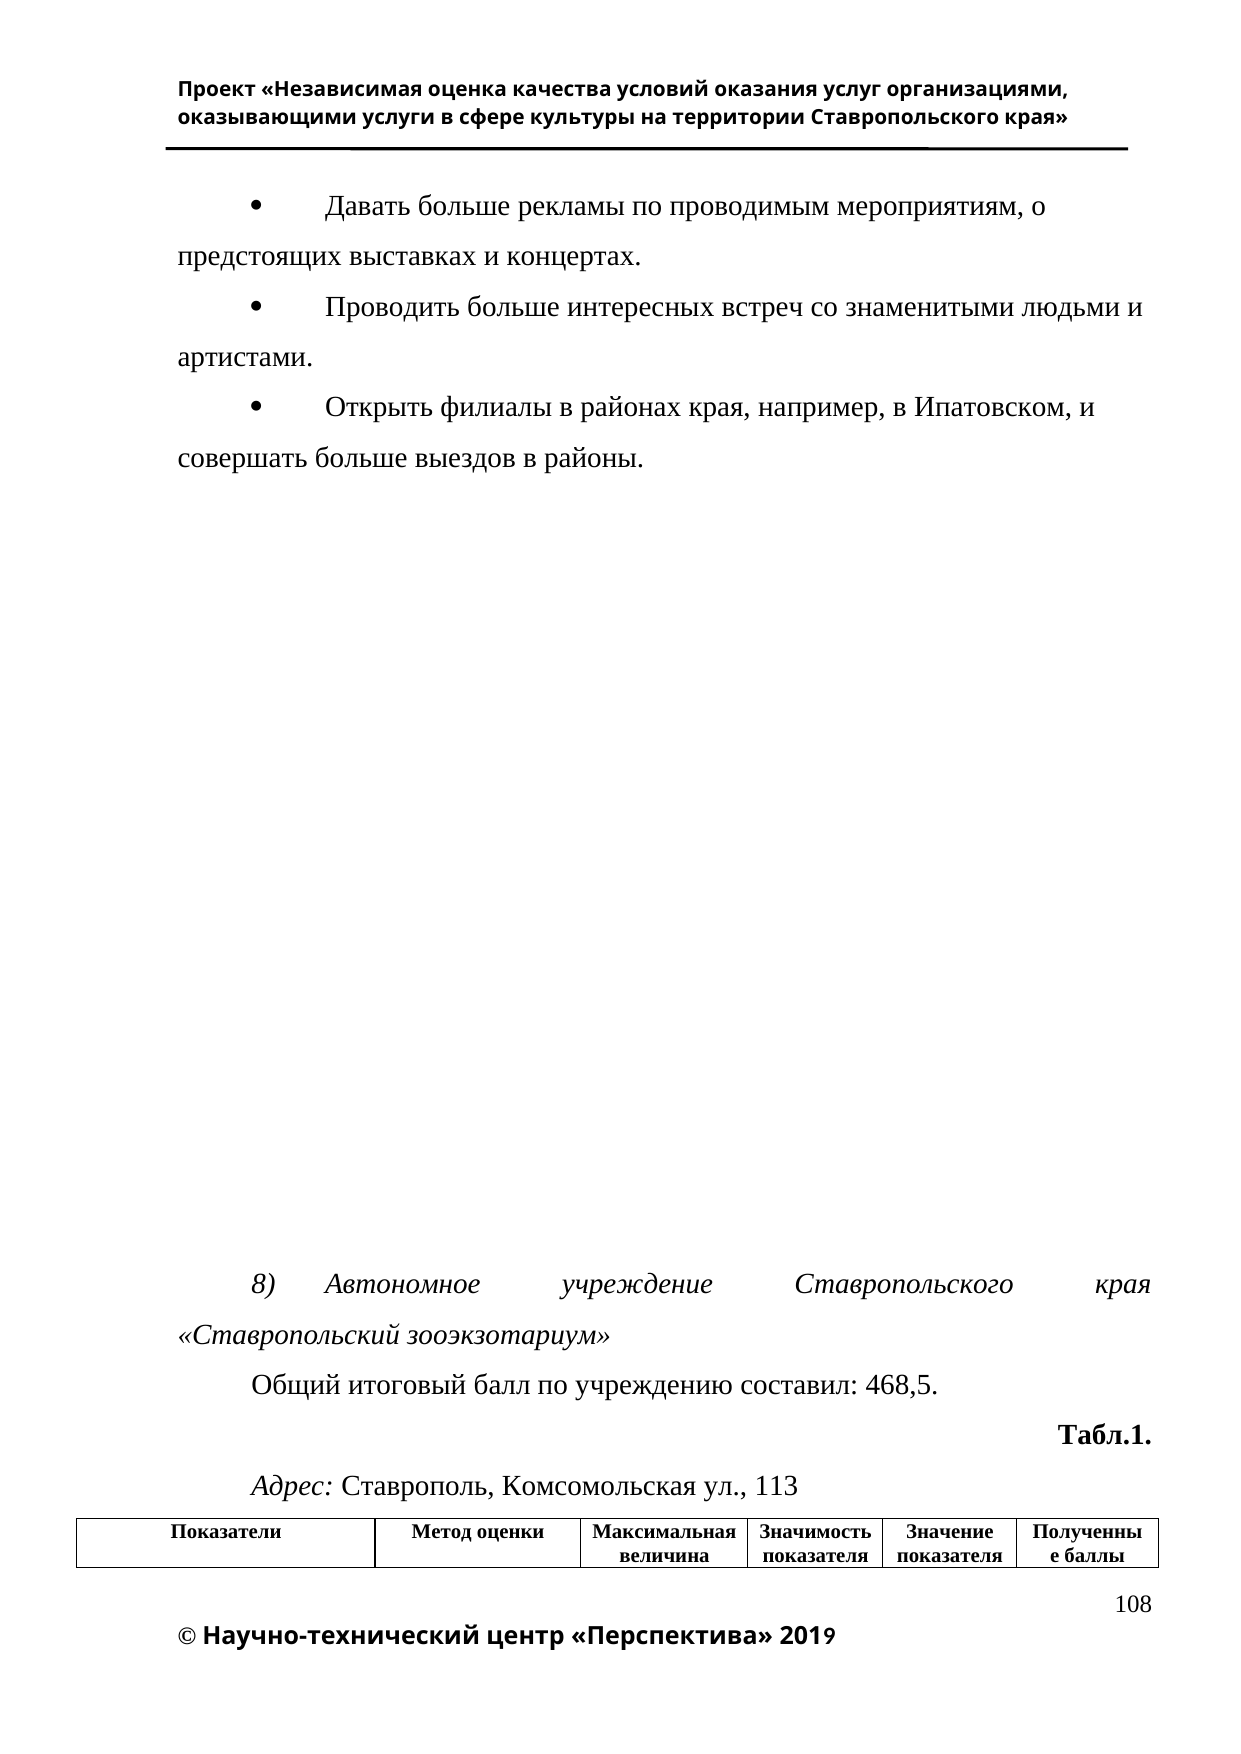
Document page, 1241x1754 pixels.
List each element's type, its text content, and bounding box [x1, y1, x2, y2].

text Общий итоговый балл по учреждению составил: 468,5. [177, 1367, 1152, 1401]
text Табл.1. [177, 1417, 1152, 1451]
text Адрес: Ставрополь, Комсомольская ул., 113 [177, 1468, 1152, 1501]
table_header Метод оценки [376, 1519, 580, 1567]
table_header Показатели [77, 1519, 374, 1567]
list Проводить больше интересных встреч со знаменитыми людьми и артистами. [177, 289, 1152, 373]
list Автономное учреждение Ставропольского края «Ставропольский зооэкзотариум» [177, 1267, 1152, 1350]
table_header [748, 1519, 882, 1567]
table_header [883, 1519, 1016, 1567]
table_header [581, 1519, 747, 1567]
table_header Полученные баллы [1017, 1519, 1158, 1567]
list Давать больше рекламы по проводимым мероприятиям, о предстоящих выставках и концертах. [177, 188, 1152, 272]
list Открыть филиалы в районах края, например, в Ипатовском, и совершать больше выездов в районы. [177, 389, 1152, 473]
